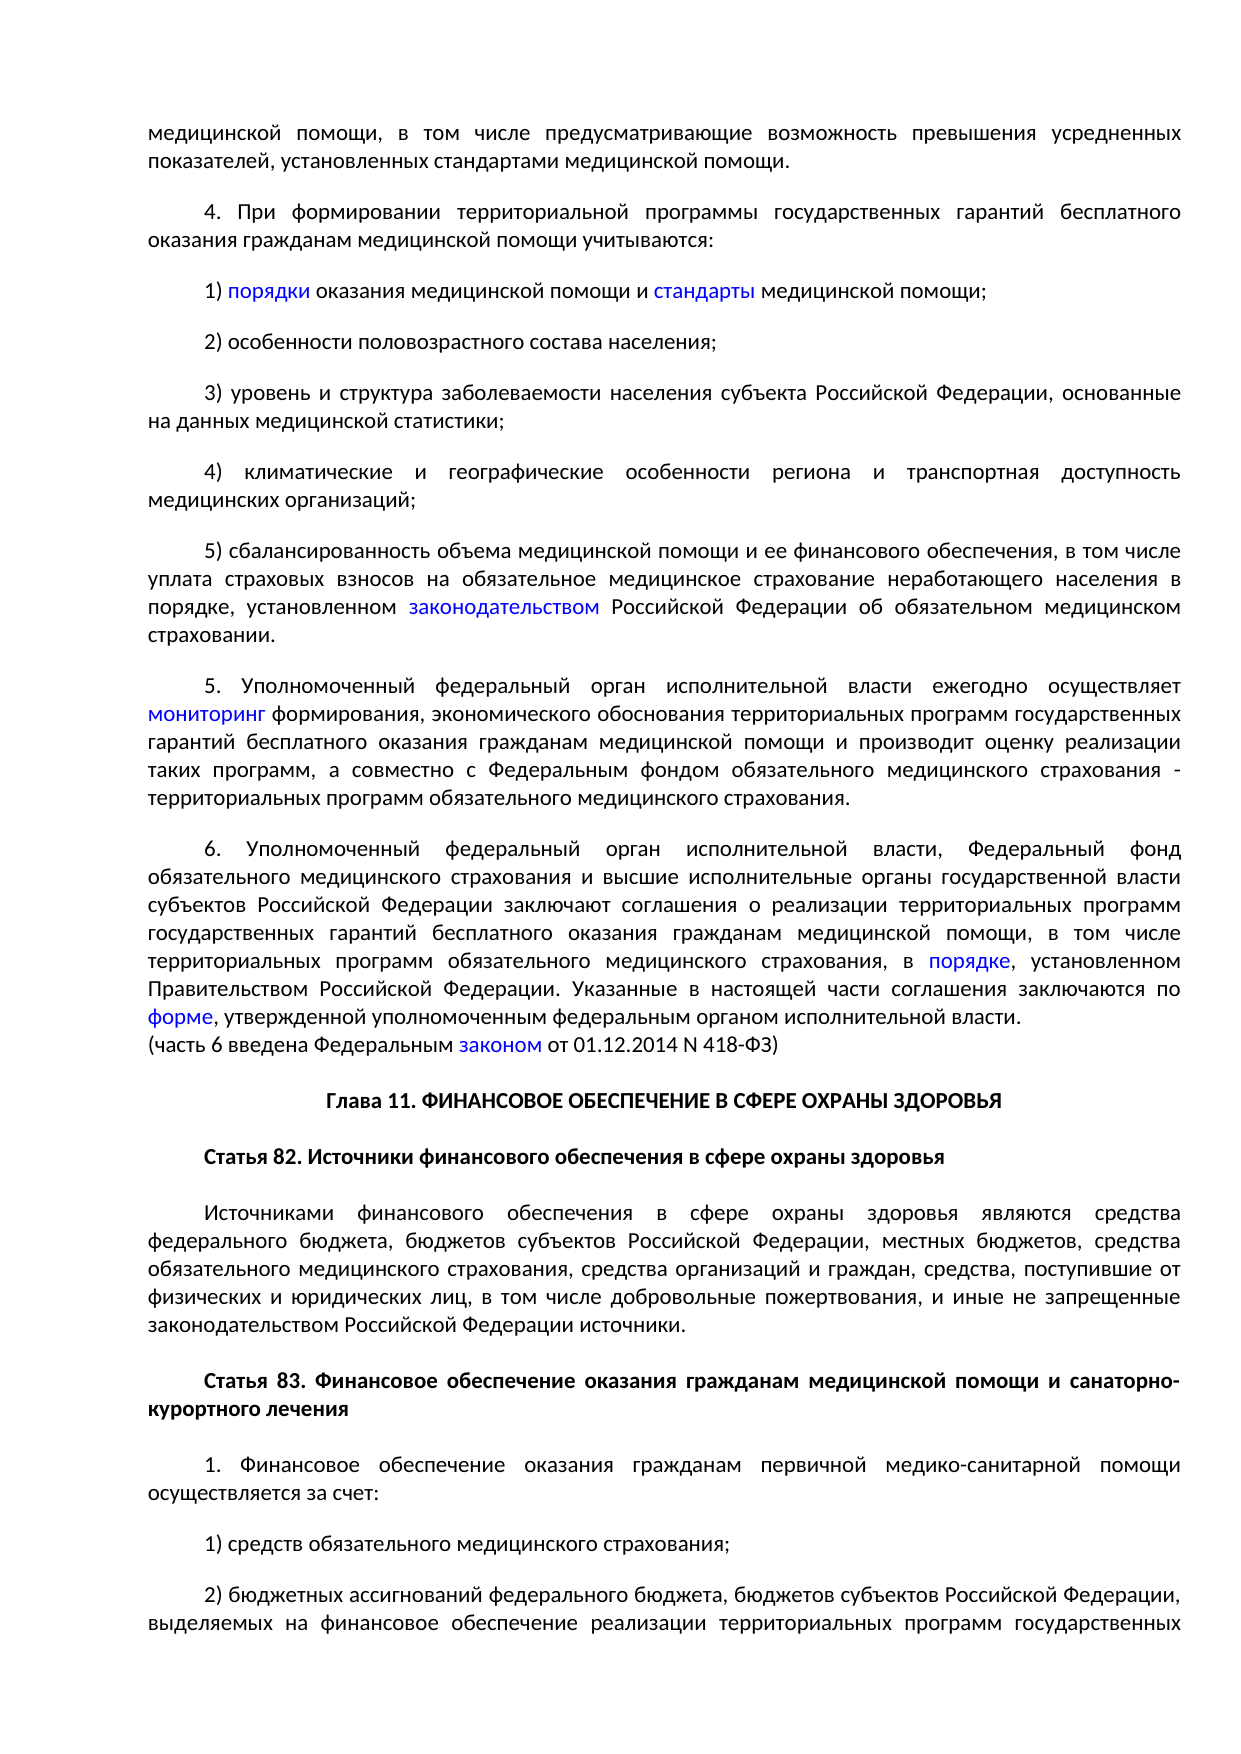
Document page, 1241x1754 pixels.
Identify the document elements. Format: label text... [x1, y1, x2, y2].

text Источниками финансового обеспечения в сфере охраны здоровья являются средства федерального бюджета, бюджетов субъектов Российской Федерации, местных бюджетов, средства обязательного медицинского страхования, средства организаций и граждан, средства, поступившие от физических и юридических лиц, в том числе добровольные пожертвования, и иные не запрещенные законодательством Российской Федерации источники. [148, 1198, 1181, 1338]
text 4) климатические и географические особенности региона и транспортная доступность медицинских организаций; [148, 457, 1181, 513]
text 3) уровень и структура заболеваемости населения субъекта Российской Федерации, основанные на данных медицинской статистики; [148, 378, 1181, 434]
title Статья 82. Источники финансового обеспечения в сфере охраны здоровья [148, 1142, 1181, 1170]
text 2) особенности половозрастного состава населения; [148, 327, 1181, 355]
title Глава 11. ФИНАНСОВОЕ ОБЕСПЕЧЕНИЕ В СФЕРЕ ОХРАНЫ ЗДОРОВЬЯ [148, 1086, 1181, 1114]
text 4. При формировании территориальной программы государственных гарантий бесплатного оказания гражданам медицинской помощи учитываются: [148, 197, 1181, 253]
text 6. Уполномоченный федеральный орган исполнительной власти, Федеральный фонд обязательного медицинского страхования и высшие исполнительные органы государственной власти субъектов Российской Федерации заключают соглашения о реализации территориальных программ государственных гарантий бесплатного оказания гражданам медицинской помощи, в том числе территориальных программ обязательного медицинского страхования, в порядке, установленном Правительством Российской Федерации. Указанные в настоящей части соглашения заключаются по форме, утвержденной уполномоченным федеральным органом исполнительной власти. [148, 834, 1181, 1030]
text (часть 6 введена Федеральным законом от 01.12.2014 N 418-ФЗ) [148, 1030, 1181, 1058]
title Статья 83. Финансовое обеспечение оказания гражданам медицинской помощи и санаторно-курортного лечения [148, 1366, 1181, 1422]
text 1) порядки оказания медицинской помощи и стандарты медицинской помощи; [148, 276, 1181, 304]
text 1. Финансовое обеспечение оказания гражданам первичной медико-санитарной помощи осуществляется за счет: [148, 1450, 1181, 1506]
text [148, 118, 1181, 174]
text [148, 1580, 1181, 1636]
text 1) средств обязательного медицинского страхования; [148, 1529, 1181, 1557]
text 5. Уполномоченный федеральный орган исполнительной власти ежегодно осуществляет мониторинг формирования, экономического обоснования территориальных программ государственных гарантий бесплатного оказания гражданам медицинской помощи и производит оценку реализации таких программ, а совместно с Федеральным фондом обязательного медицинского страхования - территориальных программ обязательного медицинского страхования. [148, 671, 1181, 811]
text 5) сбалансированность объема медицинской помощи и ее финансового обеспечения, в том числе уплата страховых взносов на обязательное медицинское страхование неработающего населения в порядке, установленном законодательством Российской Федерации об обязательном медицинском страховании. [148, 536, 1181, 648]
